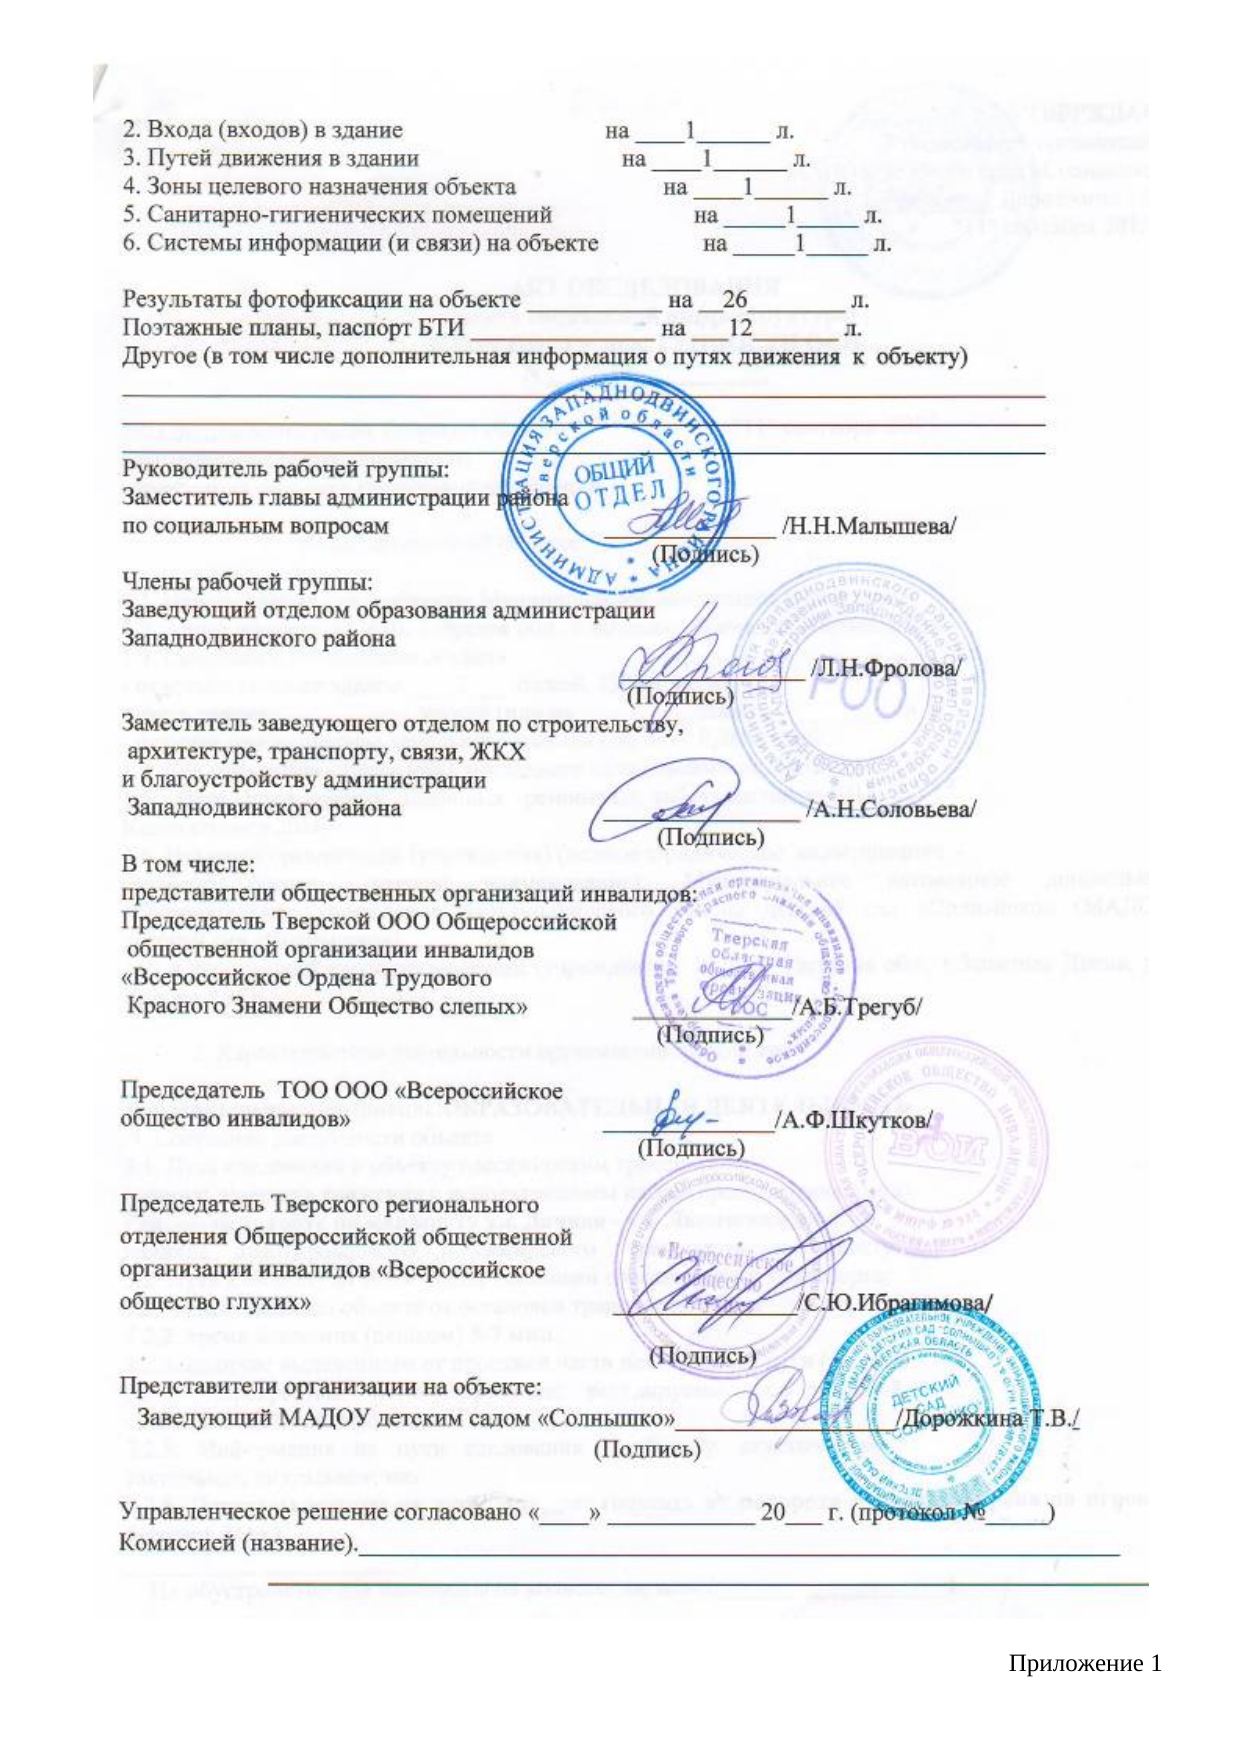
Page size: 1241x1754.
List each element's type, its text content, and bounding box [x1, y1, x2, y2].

picture [93, 56, 1149, 1619]
text Приложение 1 [94, 1648, 1162, 1676]
